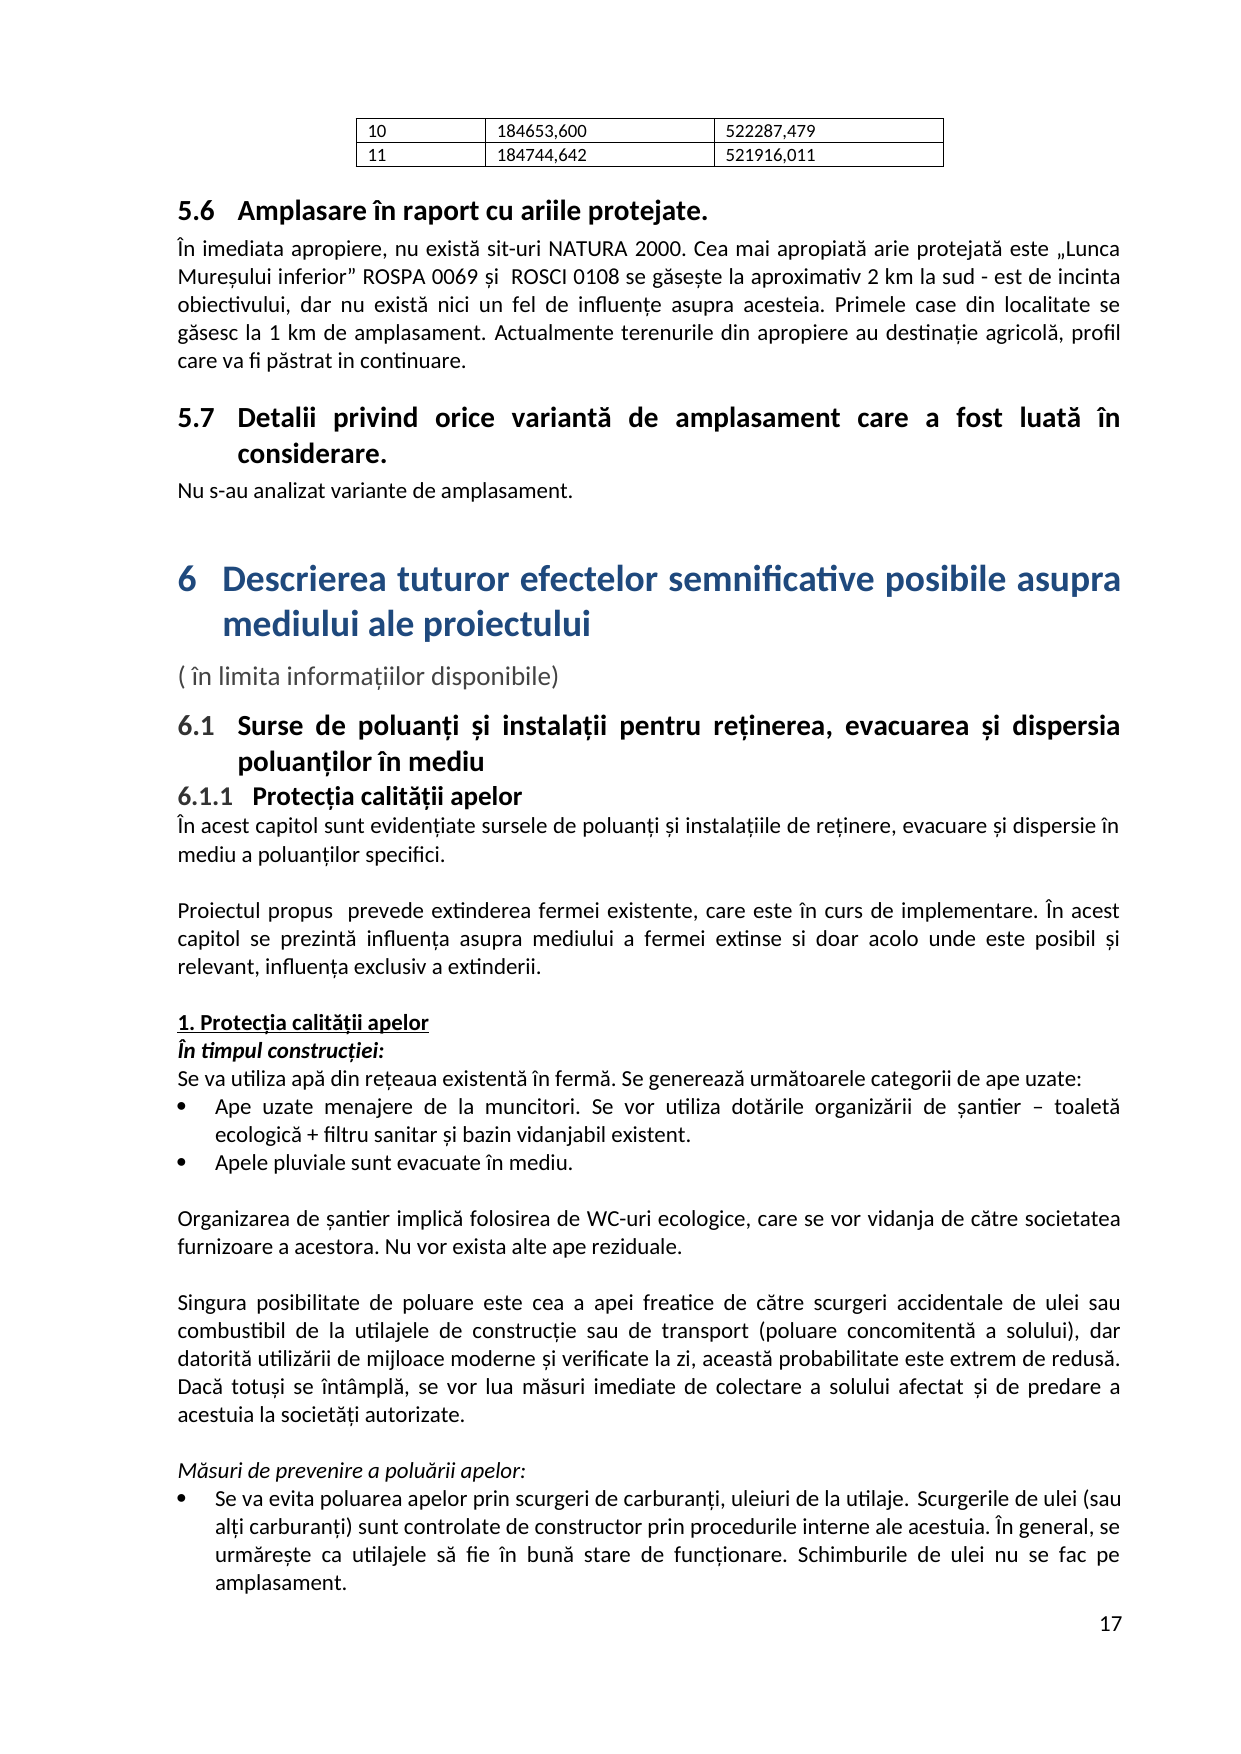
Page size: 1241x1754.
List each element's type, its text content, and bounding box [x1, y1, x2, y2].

text Singura posibilitate de poluare este cea a apei freatice de către scurgeri accidentale de ulei sau combustibil de la utilajele de construcție sau de transport (poluare concomitentă a solului), dar datorită utilizării de mijloace moderne şi verificate la zi, această probabilitate este extrem de redusă. Dacă totuși se întâmplă, se vor lua măsuri imediate de colectare a solului afectat şi de predare a acestuia la societăți autorizate. [177, 1288, 1122, 1428]
text În timpul construcției: [177, 1036, 1122, 1064]
subtitle Detalii privind orice variantă de amplasament care a fost luată în considerare. [177, 399, 1122, 470]
text Măsuri de prevenire a poluării apelor: [177, 1456, 1122, 1484]
table_cell 184744,642 [486, 143, 714, 166]
text Se va utiliza apă din rețeaua existentă în fermă. Se generează următoarele categorii de ape uzate: [177, 1064, 1122, 1092]
table_cell 184653,600 [486, 119, 714, 142]
list Apele pluviale sunt evacuate în mediu. [177, 1148, 1122, 1176]
text 1. Protecția calității apelor [177, 1008, 1122, 1036]
text Nu s-au analizat variante de amplasament. [177, 477, 1122, 504]
subtitle Amplasare în raport cu ariile protejate. [177, 192, 1122, 228]
subtitle Descrierea tuturor efectelor semnificative posibile asupra mediului ale proiectului [177, 554, 1122, 646]
table_cell 521916,011 [715, 143, 943, 166]
text Proiectul propus prevede extinderea fermei existente, care este în curs de implementare. În acest capitol se prezintă influența asupra mediului a fermei extinse si doar acolo unde este posibil și relevant, influența exclusiv a extinderii. [177, 896, 1122, 980]
text Organizarea de șantier implică folosirea de WC-uri ecologice, care se vor vidanja de către societatea furnizoare a acestora. Nu vor exista alte ape reziduale. [177, 1204, 1122, 1260]
list Ape uzate menajere de la muncitori. Se vor utiliza dotările organizării de șantier – toaletă ecologică + filtru sanitar și bazin vidanjabil existent. [177, 1092, 1122, 1148]
table_cell 522287,479 [715, 119, 943, 142]
table_cell 11 [357, 143, 485, 166]
subtitle Protecția calității apelor [177, 779, 1122, 812]
list Se va evita poluarea apelor prin scurgeri de carburanți, uleiuri de la utilaje. Scurgerile de ulei (sau alți carburanți) sunt controlate de constructor prin procedurile interne ale acestuia. În general, se urmărește ca utilajele să fie în bună stare de funcționare. Schimburile de ulei nu se fac pe amplasament. [177, 1484, 1122, 1596]
text În imediata apropiere, nu există sit-uri NATURA 2000. Cea mai apropiată arie protejată este „Lunca Mureșului inferior” ROSPA 0069 şi ROSCI 0108 se găsește la aproximativ 2 km la sud - est de incinta obiectivului, dar nu există nici un fel de influențe asupra acesteia. Primele case din localitate se găsesc la 1 km de amplasament. Actualmente terenurile din apropiere au destinație agricolă, profil care va fi păstrat in continuare. [177, 234, 1122, 374]
table_cell 10 [357, 119, 485, 142]
text În acest capitol sunt evidențiate sursele de poluanți și instalațiile de reținere, evacuare și dispersie în mediu a poluanților specifici. [177, 812, 1122, 868]
text ( în limita informațiilor disponibile) [177, 659, 1122, 692]
subtitle Surse de poluanți și instalații pentru reținerea, evacuarea și dispersia poluanților în mediu [177, 707, 1122, 779]
